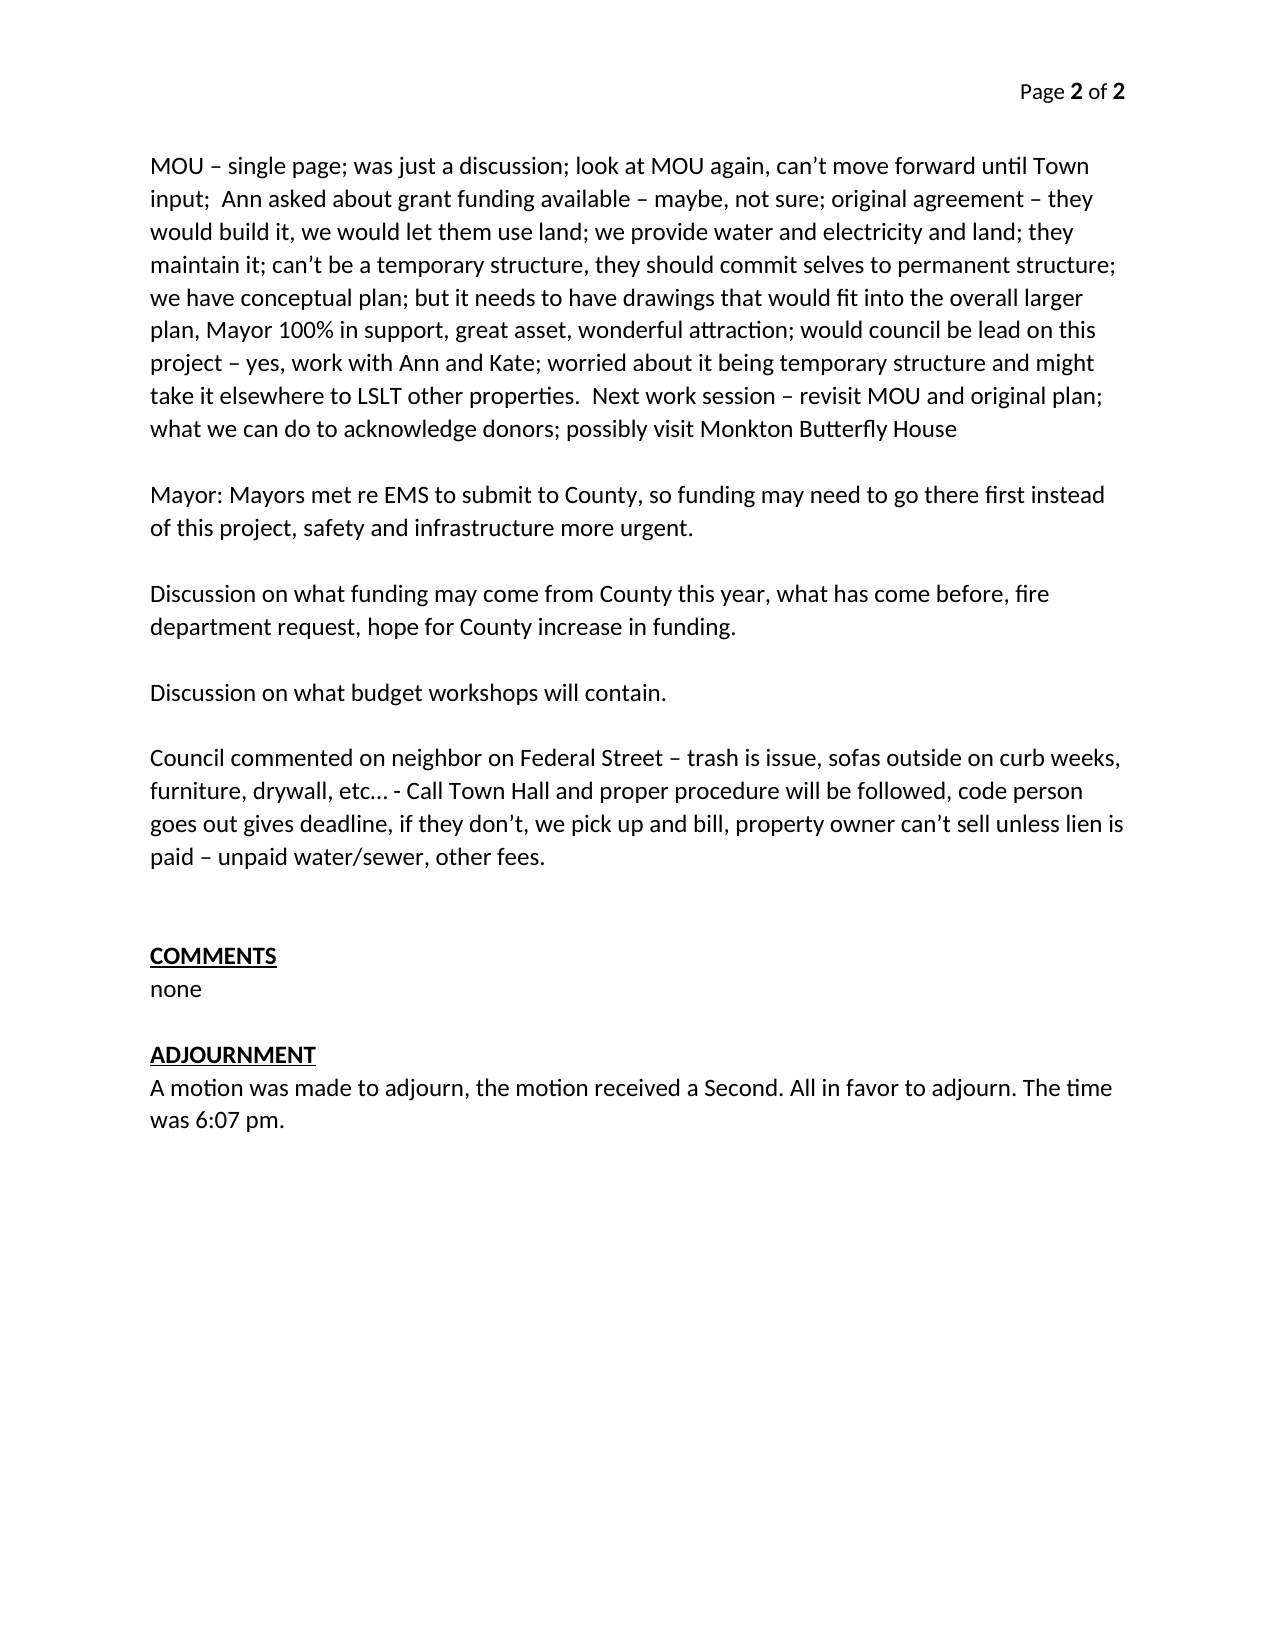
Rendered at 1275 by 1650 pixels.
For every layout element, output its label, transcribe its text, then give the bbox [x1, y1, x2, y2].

text ADJOURNMENT [150, 1039, 1125, 1069]
text A motion was made to adjourn, the motion received a Second. All in favor to adjourn. The time was 6:07 pm. [150, 1072, 1125, 1135]
text none [150, 973, 1125, 1003]
text Council commented on neighbor on Federal Street – trash is issue, sofas outside on curb weeks, furniture, drywall, etc… - Call Town Hall and proper procedure will be followed, code person goes out gives deadline, if they don’t, we pick up and bill, property owner can’t sell unless lien is paid – unpaid water/sewer, other fees. [150, 742, 1125, 872]
text Mayor: Mayors met re EMS to submit to County, so funding may need to go there first instead of this project, safety and infrastructure more urgent. [150, 479, 1125, 543]
text Discussion on what budget workshops will contain. [150, 677, 1125, 707]
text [150, 150, 1125, 444]
text COMMENTS [150, 940, 1125, 971]
text Discussion on what funding may come from County this year, what has come before, fire department request, hope for County increase in funding. [150, 578, 1125, 641]
